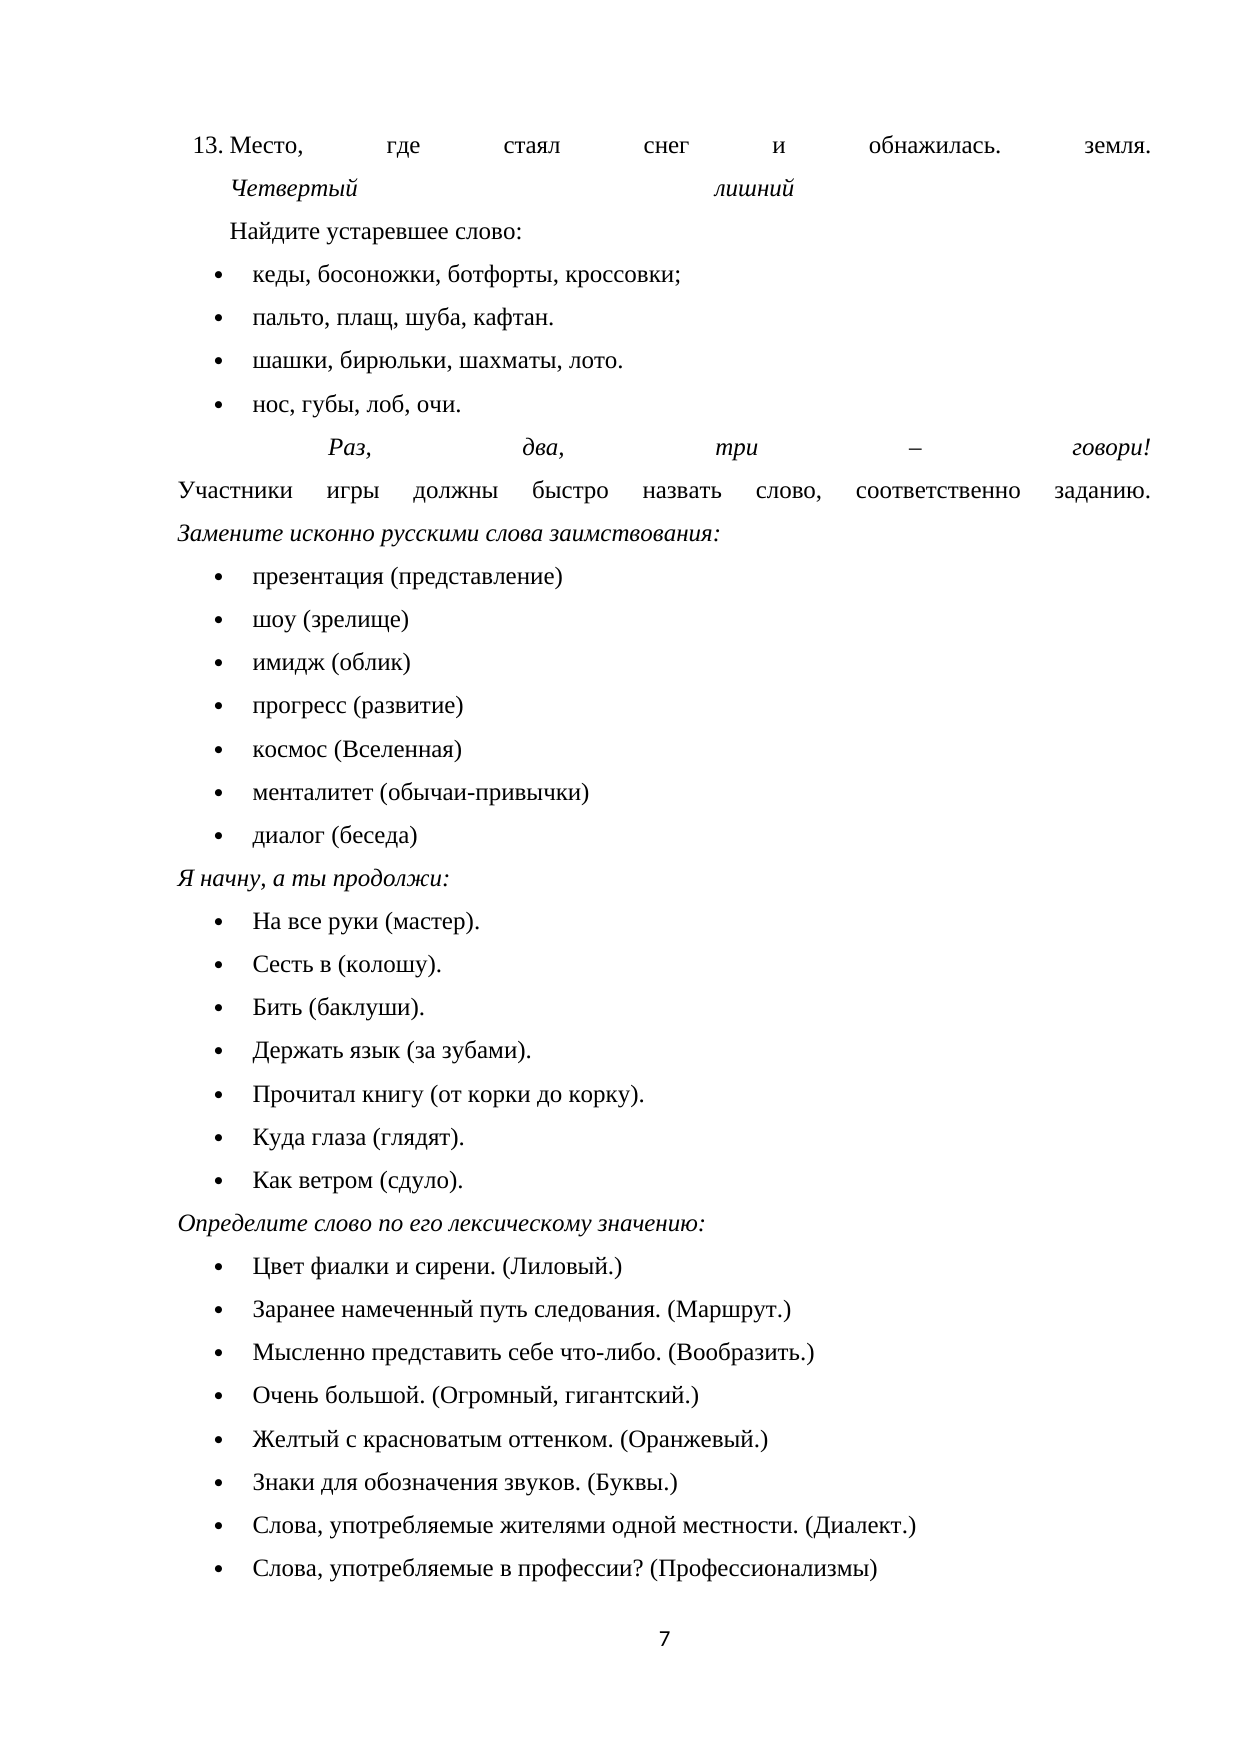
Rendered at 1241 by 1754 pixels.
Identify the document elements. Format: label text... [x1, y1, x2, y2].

list прогресс (развитие) [215, 691, 1152, 719]
list Держать язык (за зубами). [215, 1036, 1152, 1064]
list менталитет (обычаи-привычки) [215, 777, 1152, 806]
list Куда глаза (глядят). [215, 1122, 1152, 1151]
list имидж (облик) [215, 647, 1152, 676]
list шашки, бирюльки, шахматы, лото. [215, 346, 1152, 374]
list Слова, употребляемые в профессии? (Профессионализмы) [215, 1553, 1152, 1582]
list Знаки для обозначения звуков. (Буквы.) [215, 1467, 1152, 1496]
list На все руки (мастер). [215, 906, 1152, 935]
text Определите слово по его лексическому значению: [177, 1208, 1152, 1237]
list диалог (беседа) [215, 820, 1152, 849]
list Место, где стаял снег и обнажилась. земля. Четвертый лишний Найдите устаревшее слово: [192, 130, 1152, 245]
list нос, губы, лоб, очи. [215, 389, 1152, 417]
list космос (Вселенная) [215, 734, 1152, 762]
list пальто, плащ, шуба, кафтан. [215, 302, 1152, 331]
list Сесть в (колошу). [215, 949, 1152, 978]
list Прочитал книгу (от корки до корку). [215, 1079, 1152, 1107]
list Мысленно представить себе что-либо. (Вообразить.) [215, 1337, 1152, 1366]
text Я начну, а ты продолжи: [177, 863, 1152, 892]
list Очень большой. (Огромный, гигантский.) [215, 1381, 1152, 1409]
text Раз, два, три – говори! Участники игры должны быстро назвать слово, соответственно заданию. Замените исконно русскими слова заимствования: [177, 432, 1152, 547]
list Заранее намеченный путь следования. (Маршрут.) [215, 1294, 1152, 1323]
list Цвет фиалки и сирени. (Лиловый.) [215, 1251, 1152, 1280]
list Бить (баклуши). [215, 992, 1152, 1021]
list Как ветром (сдуло). [215, 1165, 1152, 1194]
list Желтый с красноватым оттенком. (Оранжевый.) [215, 1424, 1152, 1452]
list Слова, употребляемые жителями одной местности. (Диалект.) [215, 1510, 1152, 1539]
list шоу (зрелище) [215, 604, 1152, 633]
list презентация (представление) [215, 561, 1152, 590]
list кеды, босоножки, ботфорты, кроссовки; [215, 259, 1152, 288]
